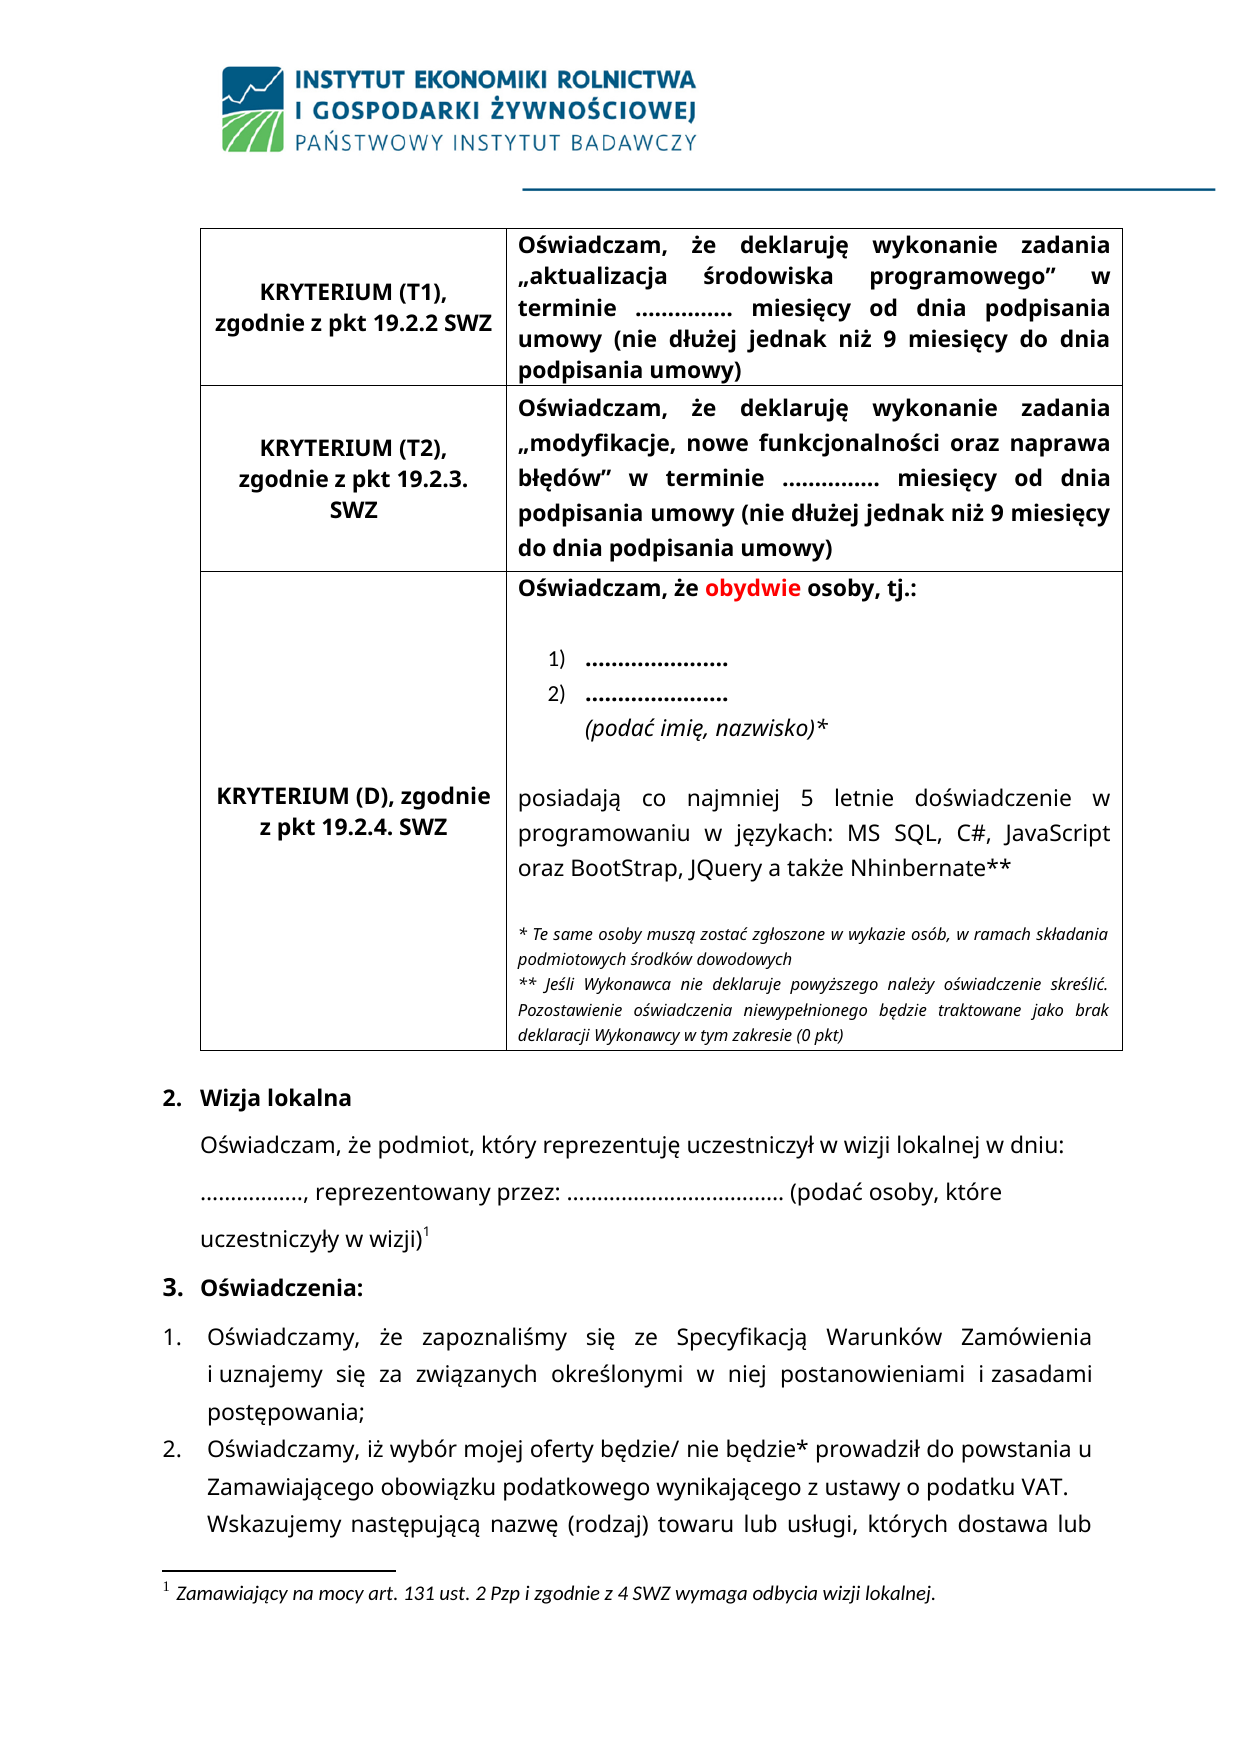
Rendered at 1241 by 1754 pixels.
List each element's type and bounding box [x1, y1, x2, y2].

picture [162, 59, 1216, 197]
